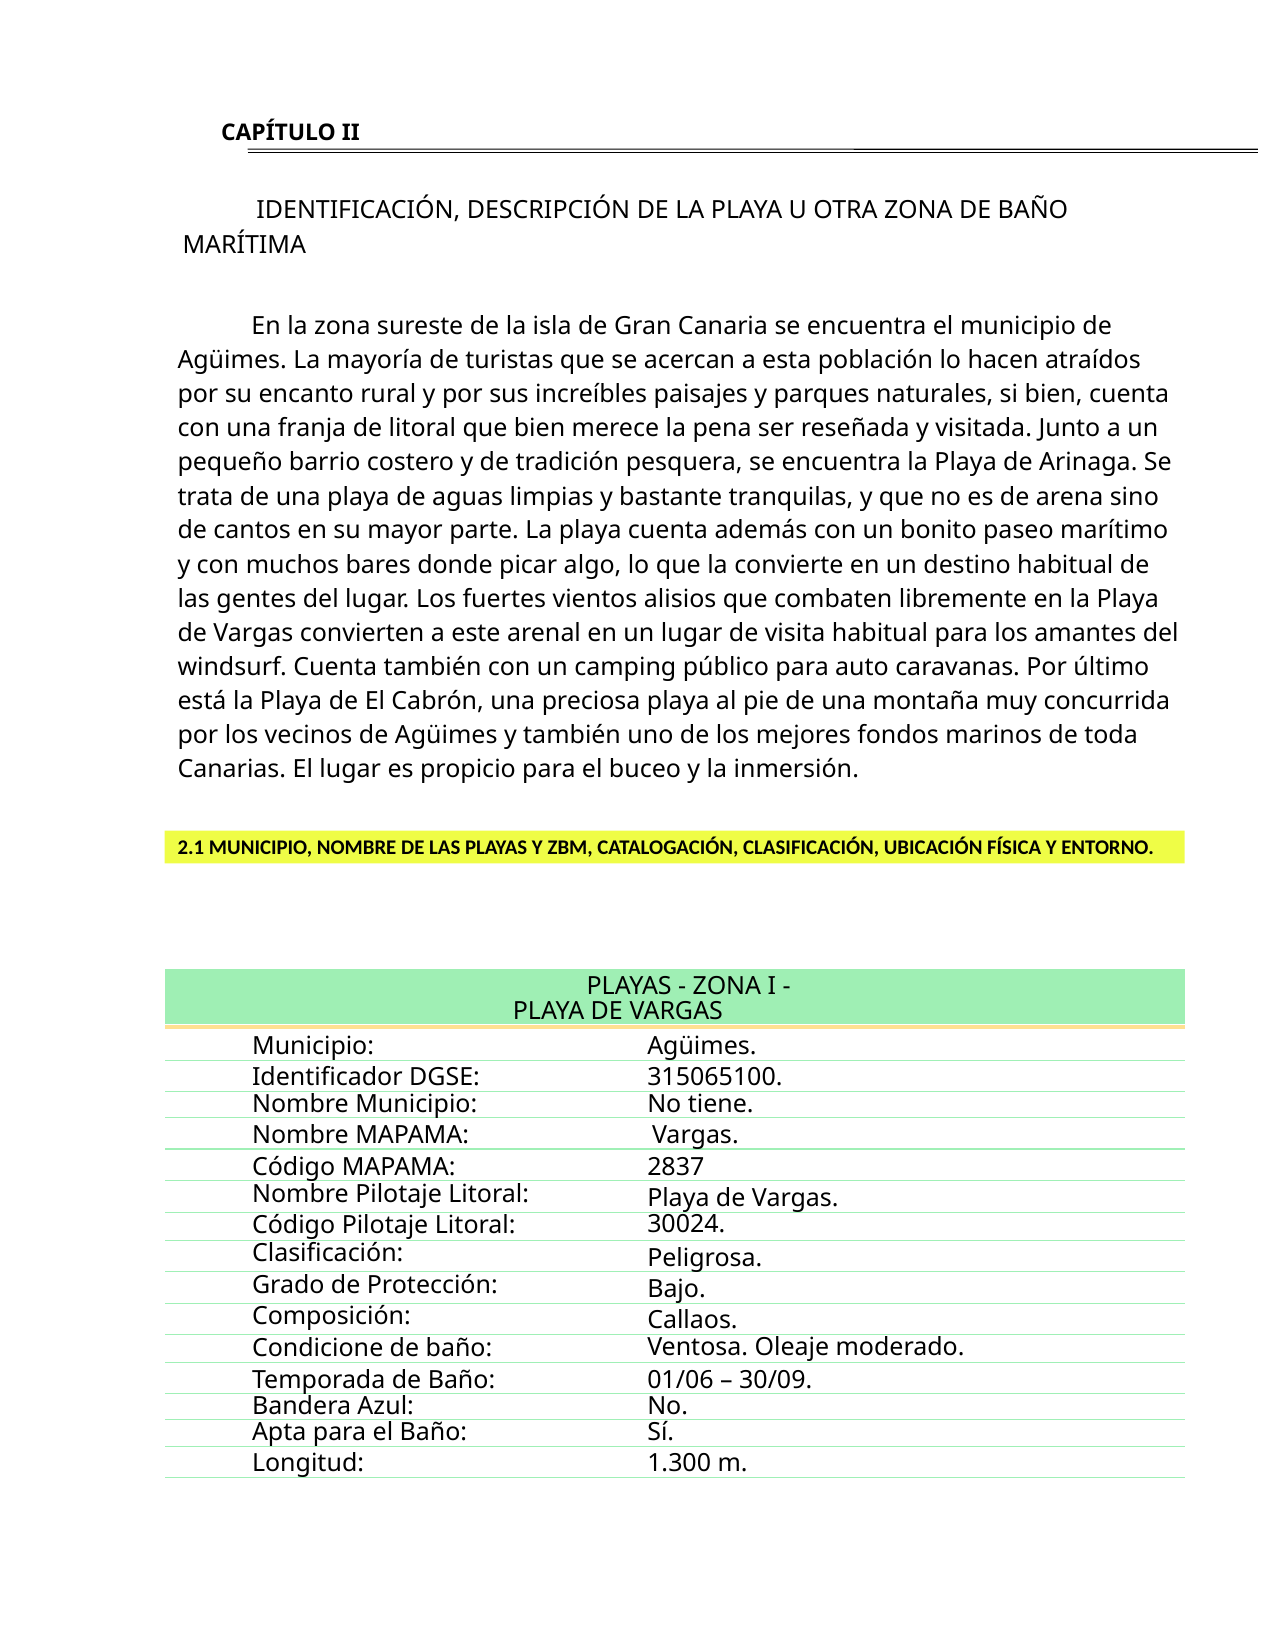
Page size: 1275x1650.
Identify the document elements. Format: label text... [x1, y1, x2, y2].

table_cell Nombre MAPAMA: [165, 1118, 539, 1148]
table_cell Apta para el Baño: [165, 1420, 539, 1446]
table_cell Código MAPAMA: [165, 1150, 539, 1180]
table_cell 1.300 m. [539, 1447, 1185, 1477]
table_cell Bandera Azul: [165, 1394, 539, 1419]
table_cell 2837 [539, 1150, 1185, 1180]
text IDENTIFICACIÓN, DESCRIPCIÓN DE LA PLAYA U OTRA ZONA DE BAÑO MARÍTIMA [182, 192, 1176, 260]
table_cell 01/06 – 30/09. [539, 1363, 1185, 1393]
table_cell Temporada de Baño: [165, 1363, 539, 1393]
text En la zona sureste de la isla de Gran Canaria se encuentra el municipio de Agüimes. La mayoría de turistas que se acercan a esta población lo hacen atraídos por su encanto rural y por sus increíbles paisajes y parques naturales, si bien, cuenta con una franja de litoral que bien merece la pena ser reseñada y visitada. Junto a un pequeño barrio costero y de tradición pesquera, se encuentra la Playa de Arinaga. Se trata de una playa de aguas limpias y bastante tranquilas, y que no es de arena sino de cantos en su mayor parte. La playa cuenta además con un bonito paseo marítimo y con muchos bares donde picar algo, lo que la convierte en un destino habitual de las gentes del lugar. Los fuertes vientos alisios que combaten libremente en la Playa de Vargas convierten a este arenal en un lugar de visita habitual para los amantes del windsurf. Cuenta también con un camping público para auto caravanas. Por último está la Playa de El Cabrón, una preciosa playa al pie de una montaña muy concurrida por los vecinos de Agüimes y también uno de los mejores fondos marinos de toda Canarias. El lugar es propicio para el buceo y la inmersión. [177, 308, 1182, 785]
table_cell 30024. [539, 1213, 1185, 1240]
table_cell Clasificación: [165, 1241, 539, 1271]
table_cell No tiene. [539, 1092, 1185, 1117]
table_cell Composición: [165, 1304, 539, 1334]
table_cell Sí. [539, 1420, 1185, 1446]
table_cell Longitud: [165, 1447, 539, 1477]
table_cell Código Pilotaje Litoral: [165, 1213, 539, 1240]
table_cell Condicione de baño: [165, 1335, 539, 1362]
table_cell Vargas. [539, 1118, 1185, 1148]
table_cell 315065100. [539, 1061, 1185, 1091]
table_cell Agüimes. [539, 1029, 1185, 1059]
table_header PLAYAS - ZONA I - PLAYA DE VARGAS [165, 969, 1185, 1024]
table_cell Municipio: [165, 1029, 539, 1059]
table_cell Grado de Protección: [165, 1272, 539, 1302]
table_cell Bajo. [539, 1272, 1185, 1302]
table_cell Ventosa. Oleaje moderado. [539, 1335, 1185, 1362]
table_cell No. [539, 1394, 1185, 1419]
table_cell Nombre Municipio: [165, 1092, 539, 1117]
table_cell Identificador DGSE: [165, 1061, 539, 1091]
table_cell Playa de Vargas. [539, 1181, 1185, 1212]
subtitle CAPÍTULO II [147, 116, 1177, 147]
table_cell Peligrosa. [539, 1241, 1185, 1271]
table_cell Nombre Pilotaje Litoral: [165, 1181, 539, 1212]
table_cell Callaos. [539, 1304, 1185, 1334]
